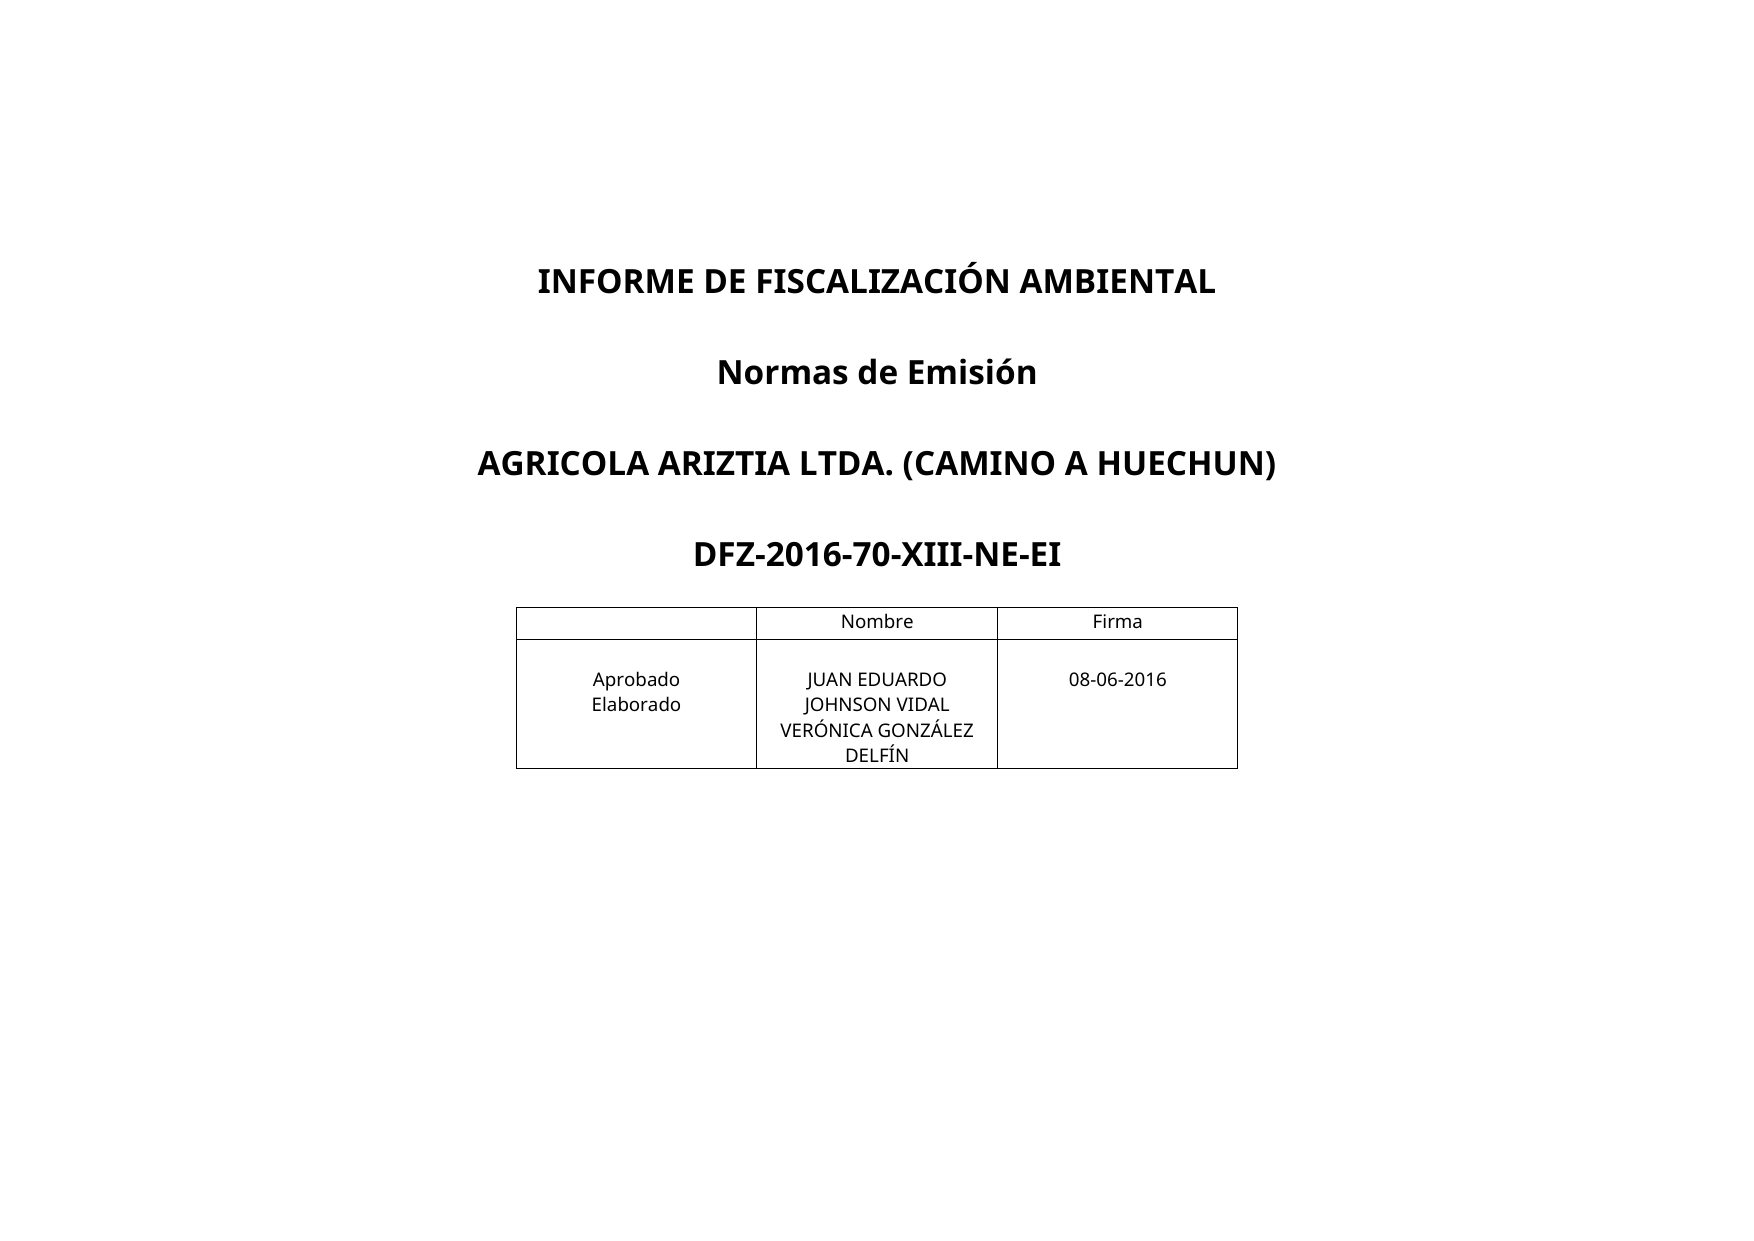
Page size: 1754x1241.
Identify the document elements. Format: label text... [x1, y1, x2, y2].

table_cell JUAN EDUARDO JOHNSON VIDAL VERÓNICA GONZÁLEZ DELFÍN [757, 640, 997, 768]
text INFORME DE FISCALIZACIÓN AMBIENTAL [150, 212, 1604, 303]
text Normas de Emisión [150, 303, 1604, 394]
table_header Nombre [757, 608, 997, 639]
table_header [517, 608, 756, 639]
table_cell 08-06-2016 [998, 640, 1237, 768]
table_cell Aprobado Elaborado [517, 640, 756, 768]
text DFZ-2016-70-XIII-NE-EI [150, 485, 1604, 576]
text AGRICOLA ARIZTIA LTDA. (CAMINO A HUECHUN) [150, 394, 1604, 485]
table_header Firma [998, 608, 1237, 639]
